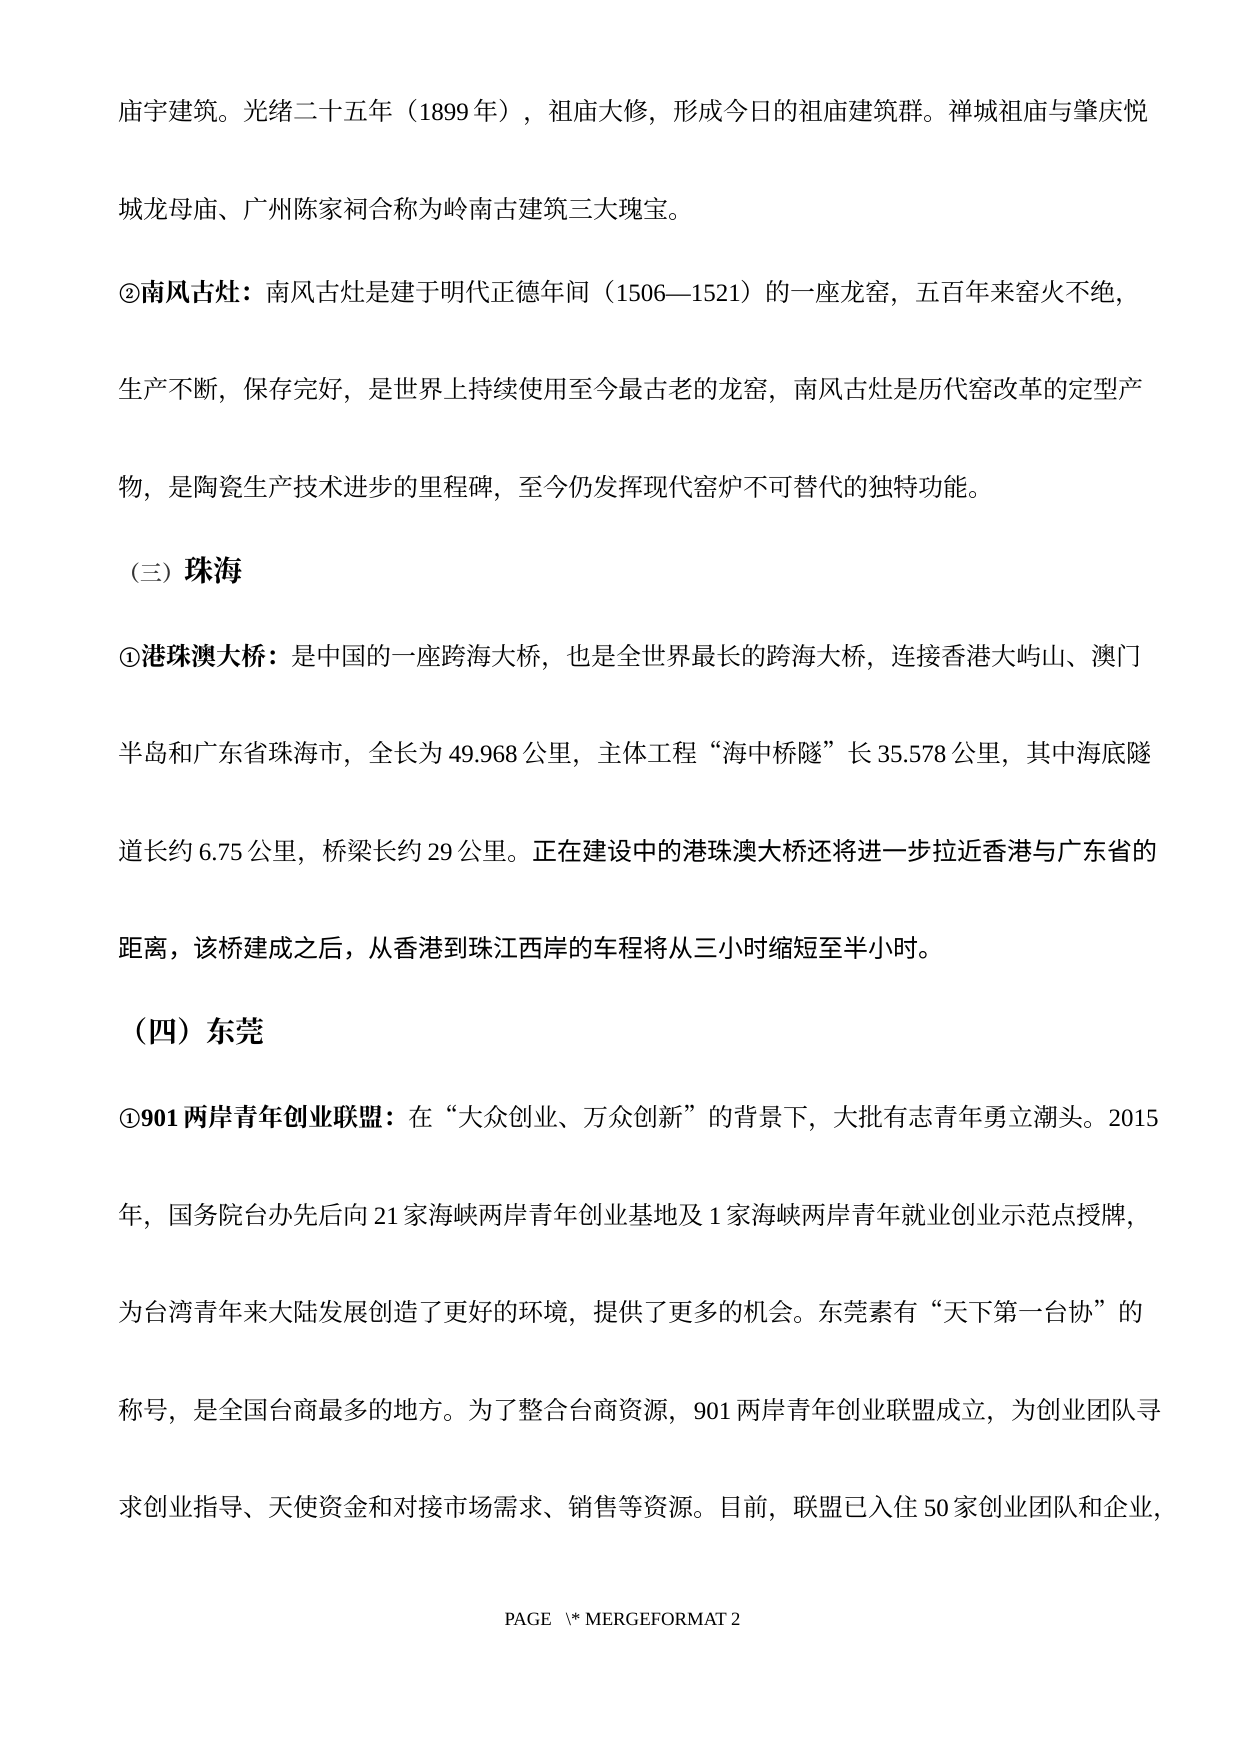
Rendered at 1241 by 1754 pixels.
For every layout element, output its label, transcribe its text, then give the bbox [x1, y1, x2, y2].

list 珠海 [75, 536, 1165, 601]
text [119, 77, 1165, 240]
list 东莞 [75, 997, 1165, 1062]
text ①港珠澳大桥：是中国的一座跨海大桥，也是全世界最长的跨海大桥，连接香港大屿山、澳门半岛和广东省珠海市，全长为49.968公里，主体工程“海中桥隧”长35.578公里，其中海底隧道长约6.75公里，桥梁长约29公里。正在建设中的港珠澳大桥还将进一步拉近香港与广东省的距离，该桥建成之后，从香港到珠江西岸的车程将从三小时缩短至半小时。 [119, 622, 1165, 979]
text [119, 1083, 1165, 1538]
text ②南风古灶：南风古灶是建于明代正德年间（1506—1521）的一座龙窑，五百年来窑火不绝，生产不断，保存完好，是世界上持续使用至今最古老的龙窑，南风古灶是历代窑改革的定型产物，是陶瓷生产技术进步的里程碑，至今仍发挥现代窑炉不可替代的独特功能。 [119, 258, 1165, 518]
